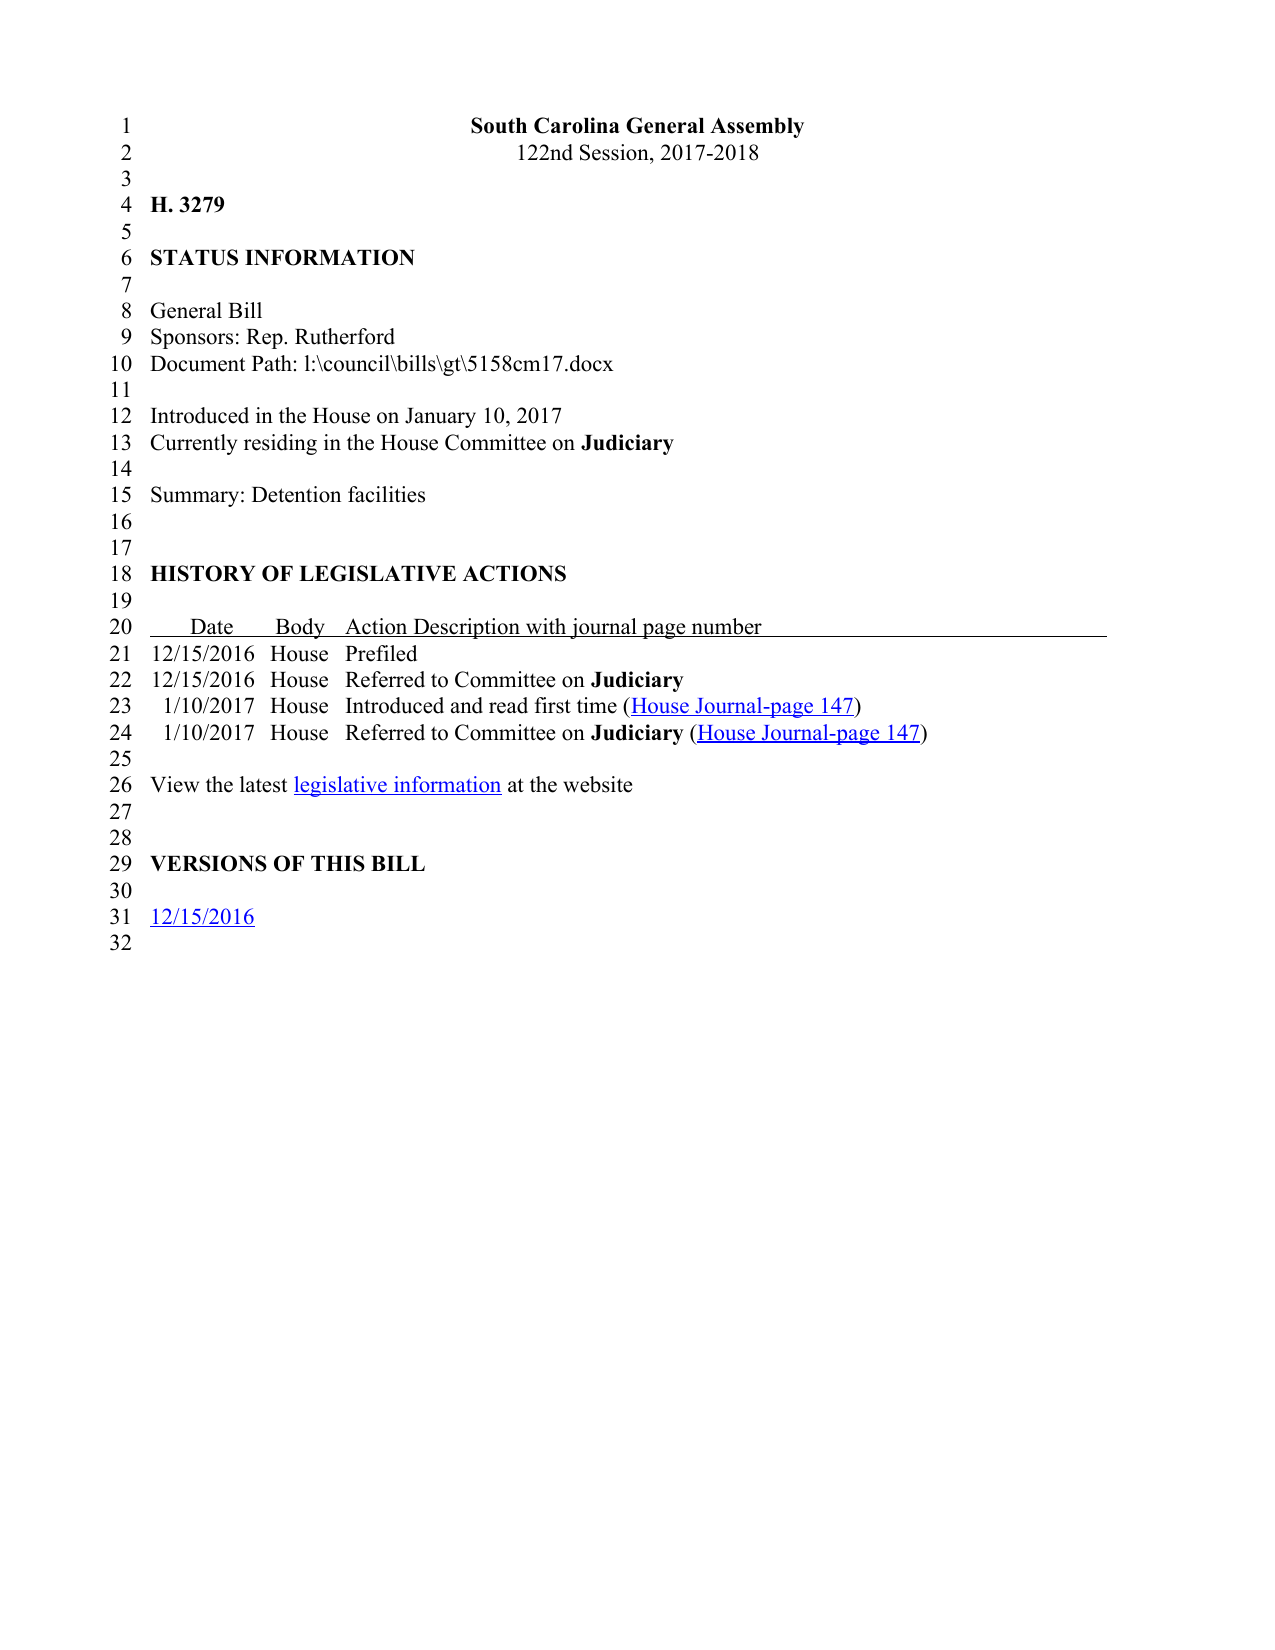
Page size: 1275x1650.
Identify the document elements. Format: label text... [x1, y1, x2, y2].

text 1/10/2017 House Referred to Committee on Judiciary (House Journal-page 147) [150, 719, 1125, 745]
text South Carolina General Assembly [150, 112, 1125, 139]
text View the latest legislative information at the website [150, 771, 1125, 798]
text 12/15/2016 House Referred to Committee on Judiciary [150, 666, 1125, 692]
text H. 3279 [150, 192, 1125, 218]
text VERSIONS OF THIS BILL [150, 850, 1125, 877]
text 1/10/2017 House Introduced and read first time (House Journal-page 147) [150, 692, 1125, 719]
text HISTORY OF LEGISLATIVE ACTIONS [150, 561, 1125, 587]
text 12/15/2016 [150, 903, 1125, 929]
text General Bill [150, 297, 1125, 323]
text 12/15/2016 House Prefiled [150, 639, 1125, 666]
text Date Body Action Description with journal page number [150, 613, 1125, 639]
text Introduced in the House on January 10, 2017 [150, 402, 1125, 429]
text Sponsors: Rep. Rutherford [150, 323, 1125, 350]
text STATUS INFORMATION [150, 244, 1125, 271]
text 122nd Session, 2017-2018 [150, 139, 1125, 165]
text Currently residing in the House Committee on Judiciary [150, 429, 1125, 455]
text Summary: Detention facilities [150, 481, 1125, 508]
text Document Path: l:\council\bills\gt\5158cm17.docx [150, 350, 1125, 376]
